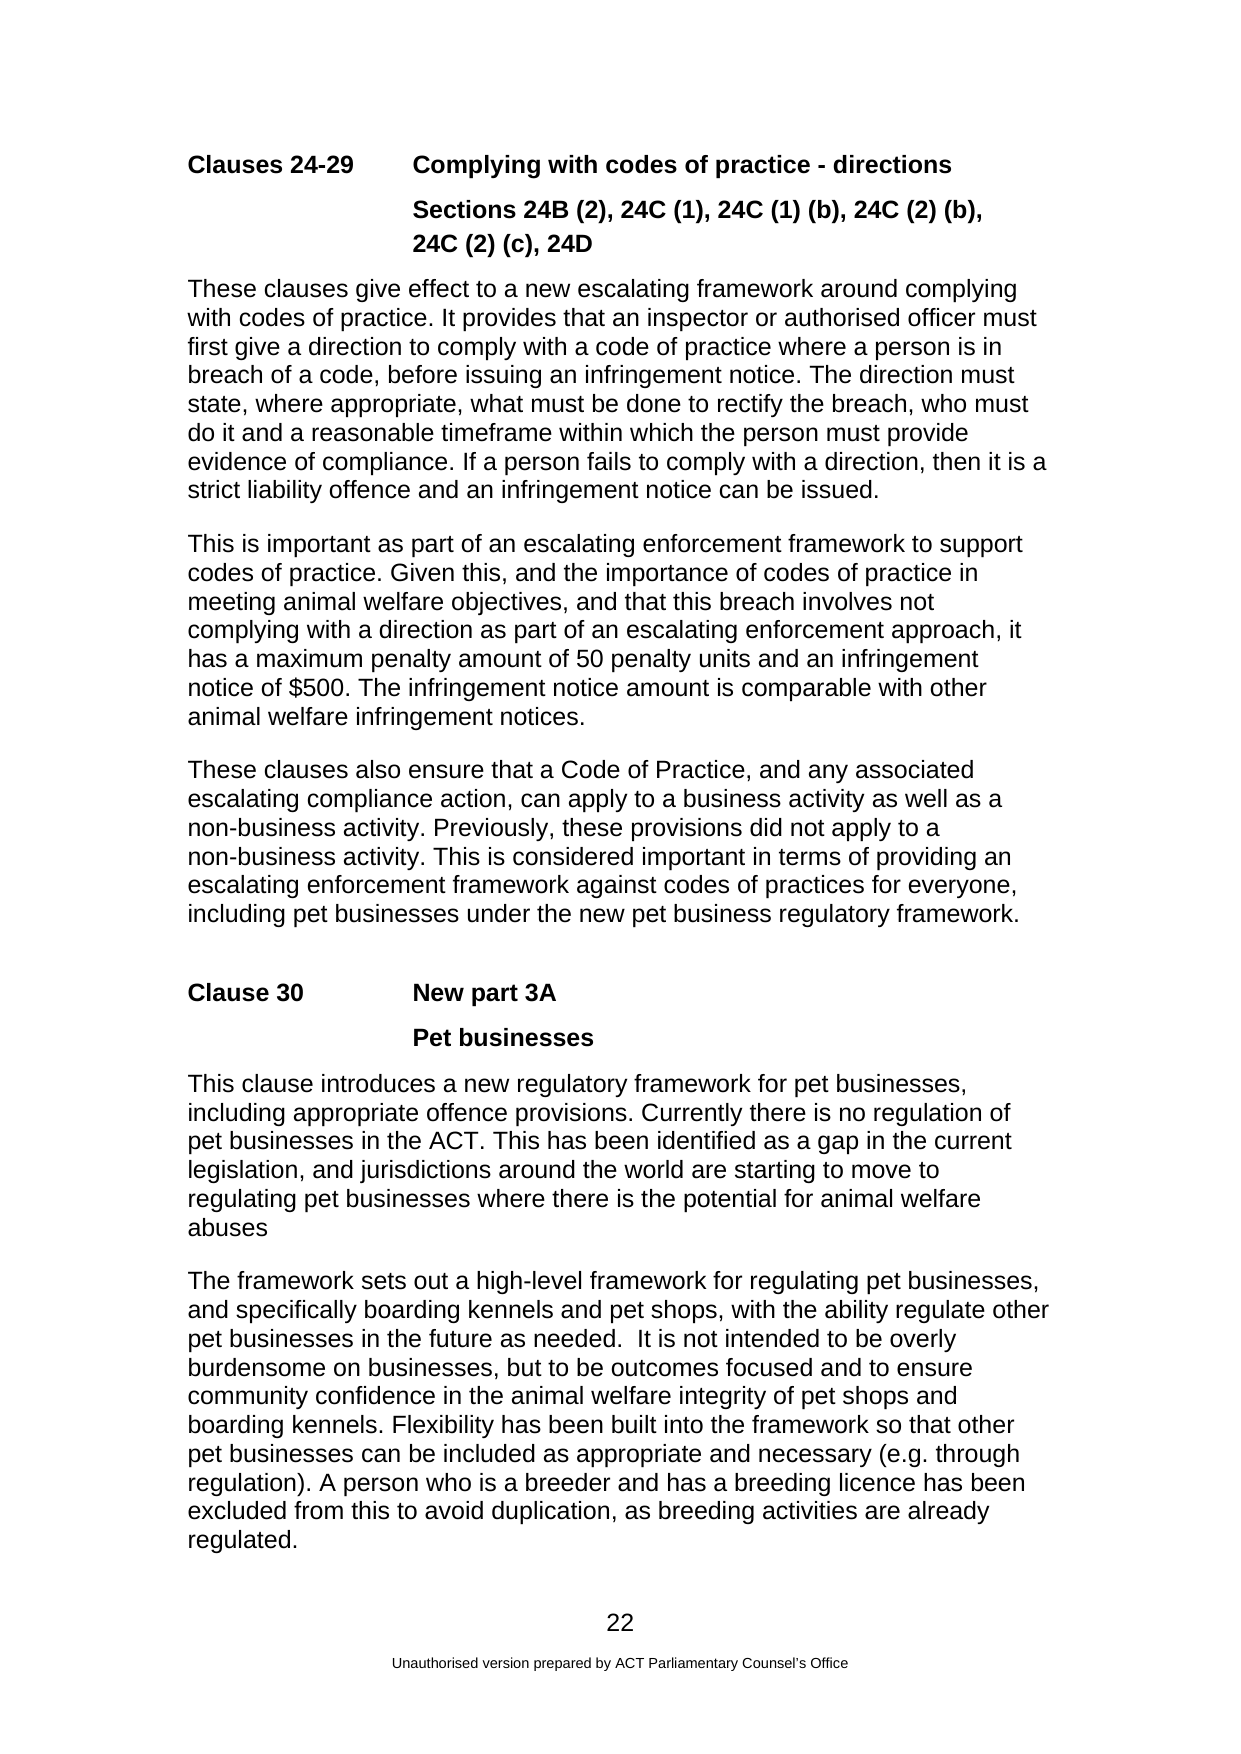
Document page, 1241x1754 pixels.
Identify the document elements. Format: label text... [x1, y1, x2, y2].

text These clauses also ensure that a Code of Practice, and any associated escalating compliance action, can apply to a business activity as well as a non-business activity. Previously, these provisions did not apply to a non-business activity. This is considered important in terms of providing an escalating enforcement framework against codes of practices for everyone, including pet businesses under the new pet business regulatory framework. [187, 755, 1053, 928]
text Pet businesses [187, 1023, 1053, 1052]
text Sections 24B (2), 24C (1), 24C (1) (b), 24C (2) (b), 24C (2) (c), 24D [187, 196, 1053, 257]
text This is important as part of an escalating enforcement framework to support codes of practice. Given this, and the importance of codes of practice in meeting animal welfare objectives, and that this breach involves not complying with a direction as part of an escalating enforcement approach, it has a maximum penalty amount of 50 penalty units and an infringement notice of $500. The infringement notice amount is comparable with other animal welfare infringement notices. [187, 529, 1053, 730]
text The framework sets out a high-level framework for regulating pet businesses, and specifically boarding kennels and pet shops, with the ability regulate other pet businesses in the future as needed. It is not intended to be overly burdensome on businesses, but to be outcomes focused and to ensure community confidence in the animal welfare integrity of pet shops and boarding kennels. Flexibility has been built into the framework so that other pet businesses can be included as appropriate and necessary (e.g. through regulation). A person who is a breeder and has a breeding licence has been excluded from this to avoid duplication, as breeding activities are already regulated. [187, 1266, 1053, 1554]
text Clauses 24-29 Complying with codes of practice - directions [187, 150, 1053, 179]
text Clause 30 New part 3A [187, 978, 1053, 1007]
text This clause introduces a new regulatory framework for pet businesses, including appropriate offence provisions. Currently there is no regulation of pet businesses in the ACT. This has been identified as a gap in the current legislation, and jurisdictions around the world are starting to move to regulating pet businesses where there is the potential for animal welfare abuses [187, 1069, 1053, 1241]
text These clauses give effect to a new escalating framework around complying with codes of practice. It provides that an inspector or authorised officer must first give a direction to comply with a code of practice where a person is in breach of a code, before issuing an infringement notice. The direction must state, where appropriate, what must be done to rectify the breach, who must do it and a reasonable timeframe within which the person must provide evidence of compliance. If a person fails to comply with a direction, then it is a strict liability offence and an infringement notice can be issued. [187, 274, 1053, 504]
